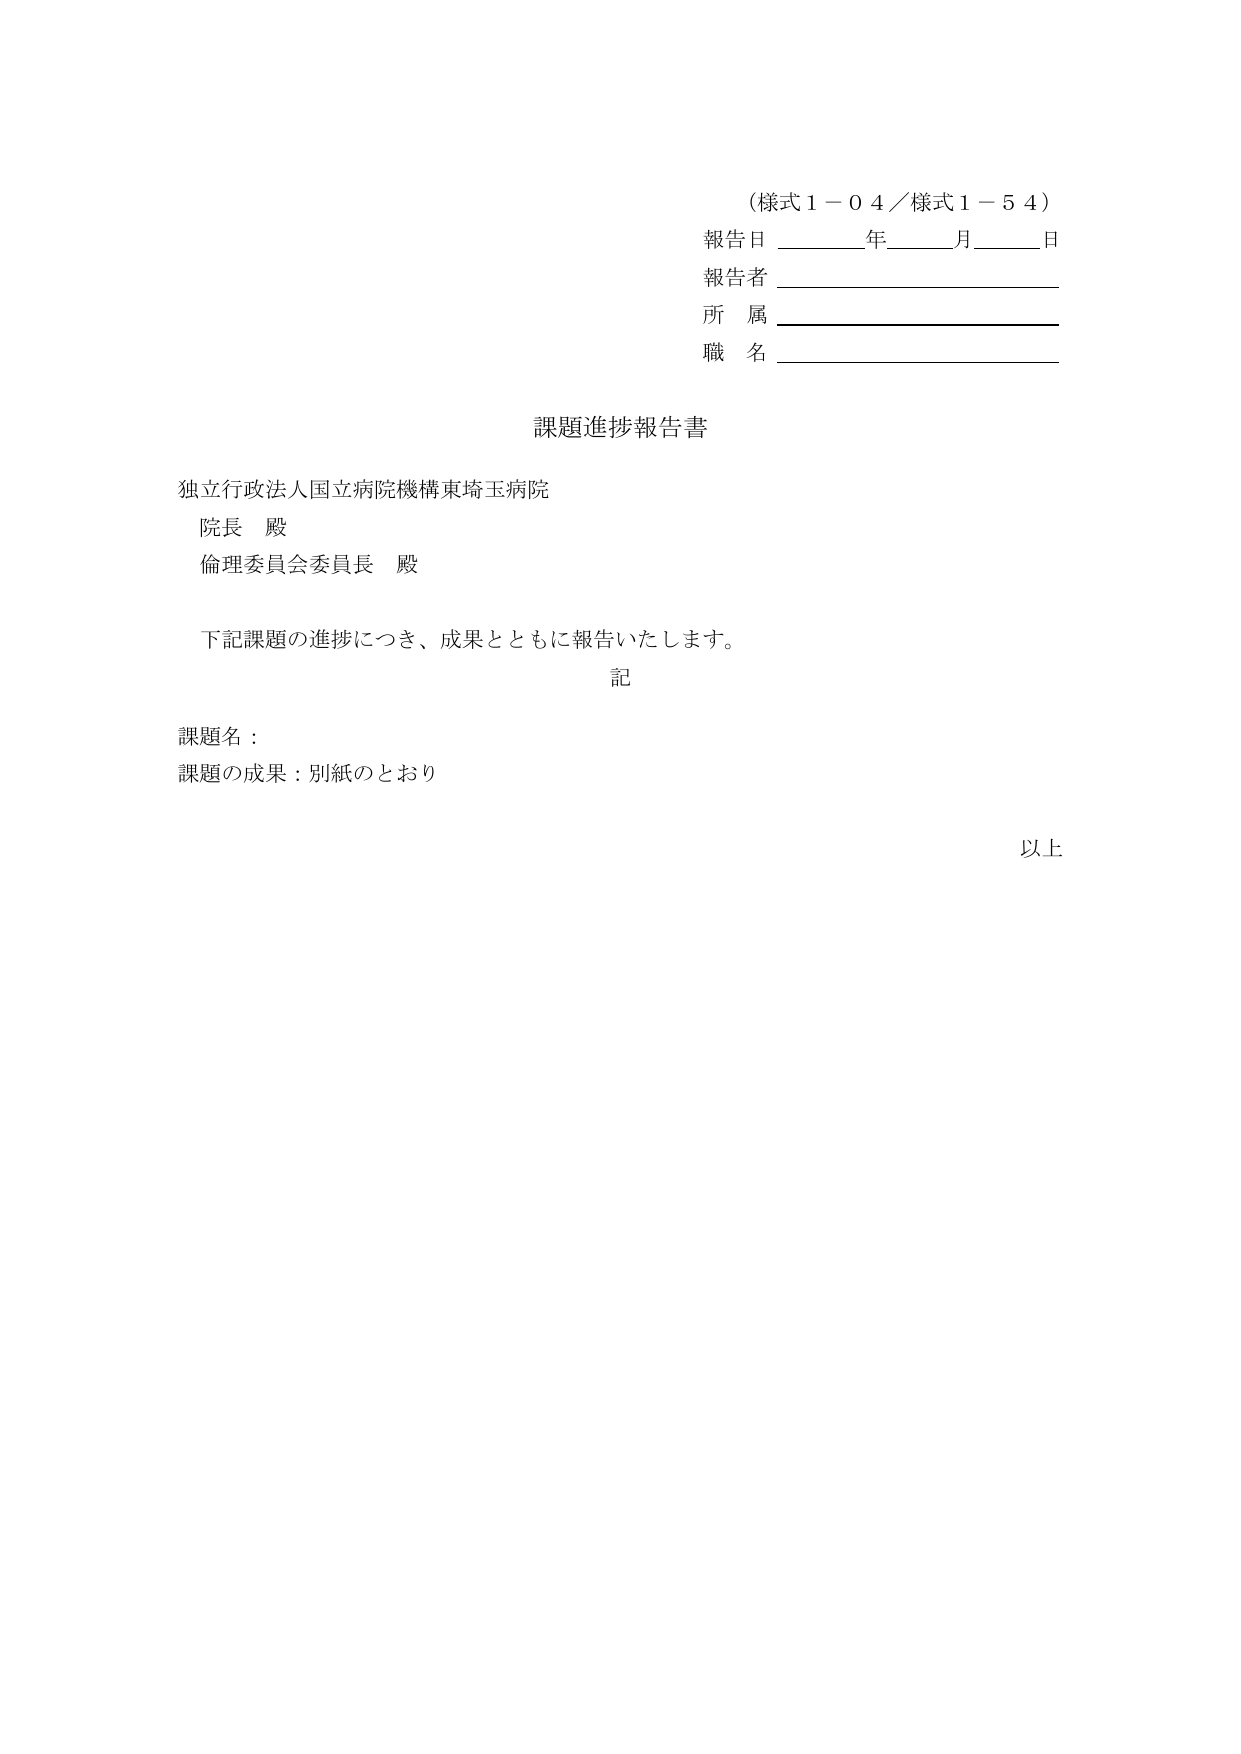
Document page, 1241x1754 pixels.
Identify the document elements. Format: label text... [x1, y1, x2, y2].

text 課題進捗報告書 [177, 408, 1063, 446]
text 下記課題の進捗につき、成果とともに報告いたします。 [177, 621, 1063, 658]
text 職 名 [702, 333, 1063, 371]
text 以上 [177, 830, 1063, 868]
text 報告者 [702, 258, 1063, 296]
text 倫理委員会委員長 殿 [177, 546, 1063, 583]
subtitle 記 [177, 658, 1063, 696]
text 課題名： [177, 718, 1063, 755]
text 独立行政法人国立病院機構東埼玉病院 [177, 471, 1063, 508]
text 所 属 [702, 296, 1063, 333]
text 課題の成果：別紙のとおり [177, 755, 1063, 793]
text 報告日 年 月 日 [702, 221, 1063, 258]
text （様式１－０４／様式１－５４） [177, 183, 1063, 221]
text 院長 殿 [177, 508, 1063, 546]
